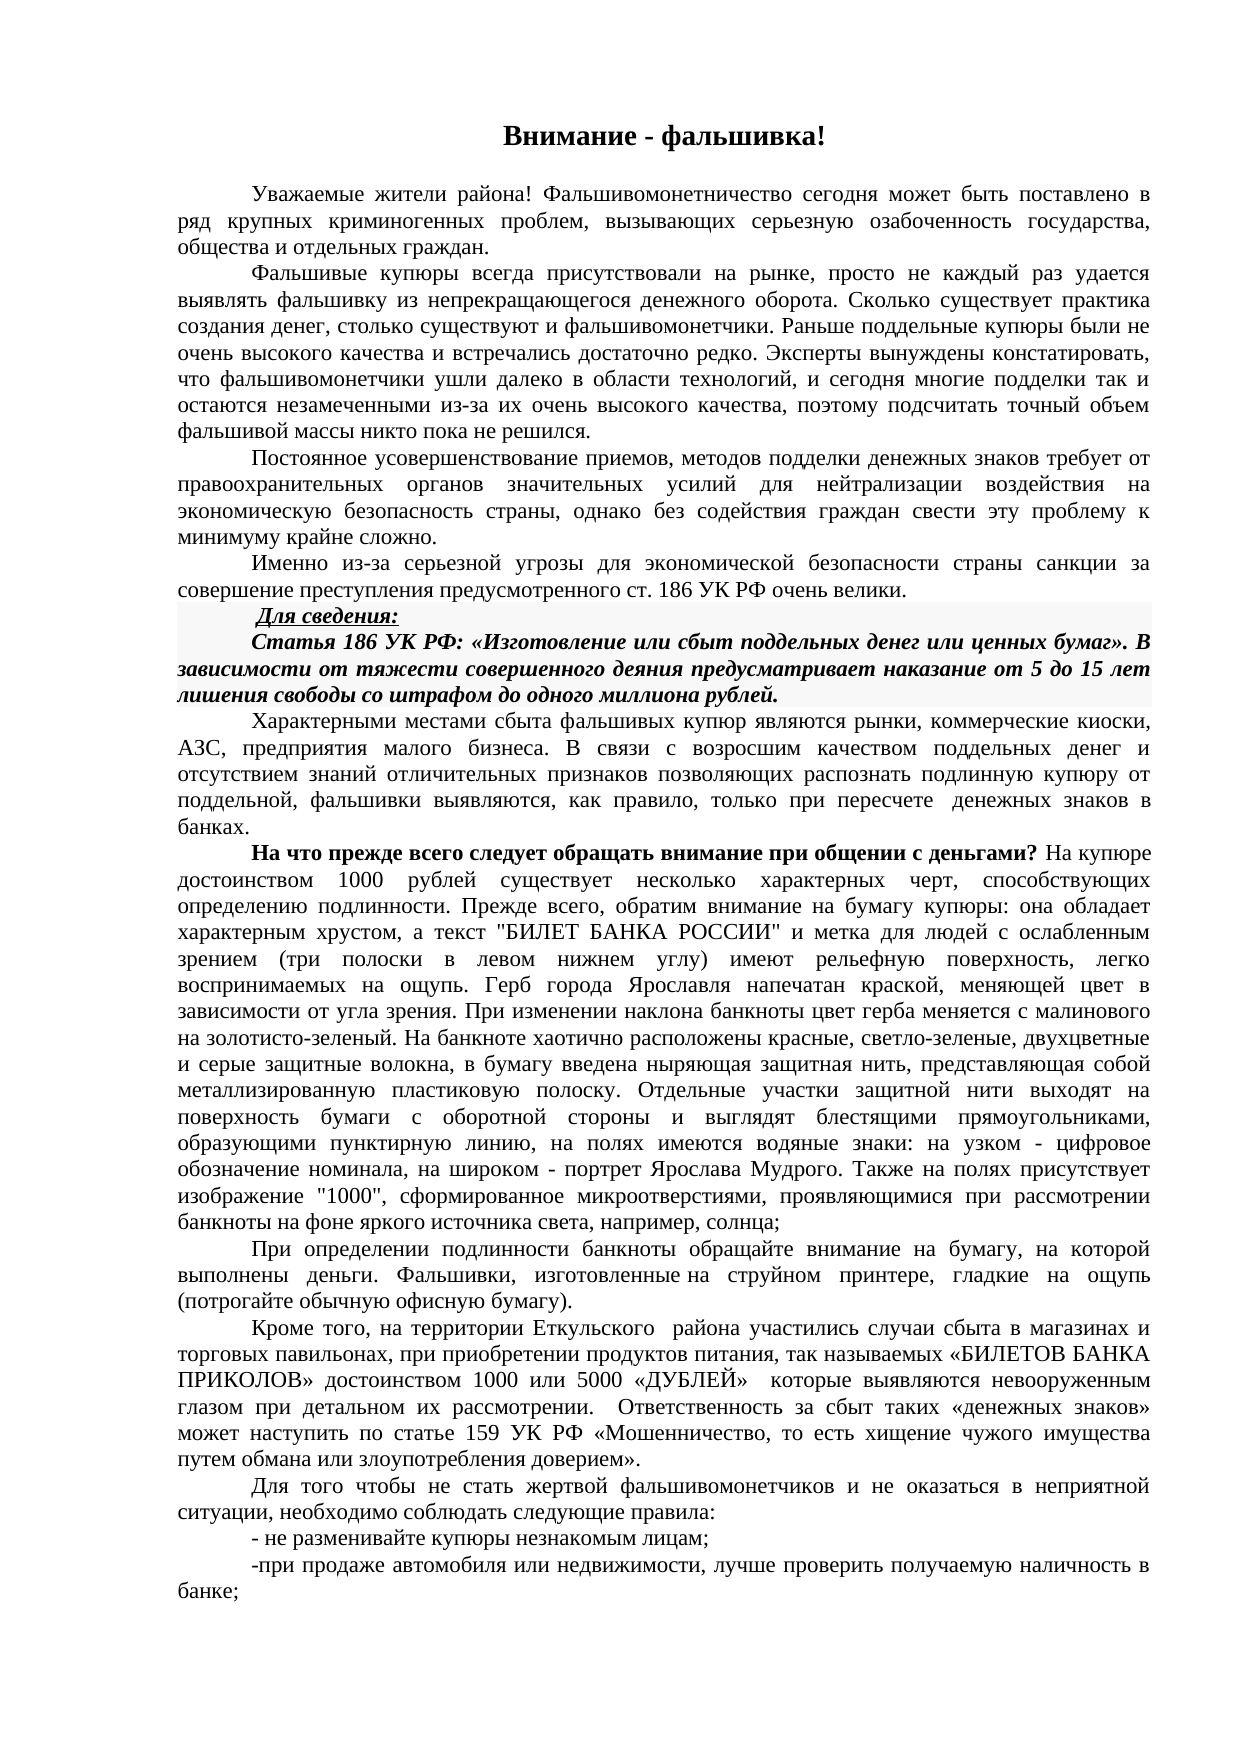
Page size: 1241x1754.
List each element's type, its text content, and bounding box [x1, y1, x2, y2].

text Статья 186 УК РФ: «Изготовление или сбыт поддельных денег или ценных бумаг». В зависимости от тяжести совершенного деяния предусматривает наказание от 5 до 15 лет лишения свободы со штрафом до одного миллиона рублей. [177, 628, 1152, 707]
text Постоянное усовершенствование приемов, методов подделки денежных знаков требует от правоохранительных органов значительных усилий для нейтрализации воздействия на экономическую безопасность страны, однако без содействия граждан свести эту проблему к минимуму крайне сложно. [177, 444, 1152, 549]
text -при продаже автомобиля или недвижимости, лучше проверить получаемую наличность в банке; [177, 1551, 1152, 1603]
text При определении подлинности банкноты обращайте внимание на бумагу, на которой выполнены деньги. Фальшивки, изготовленные на струйном принтере, гладкие на ощупь (потрогайте обычную офисную бумагу). [177, 1234, 1152, 1314]
text Для того чтобы не стать жертвой фальшивомонетчиков и не оказаться в неприятной ситуации, необходимо соблюдать следующие правила: [177, 1472, 1152, 1524]
text Фальшивые купюры всегда присутствовали на рынке, просто не каждый раз удается выявлять фальшивку из непрекращающегося денежного оборота. Сколько существует практика создания денег, столько существуют и фальшивомонетчики. Раньше поддельные купюры были не очень высокого качества и встречались достаточно редко. Эксперты вынуждены констатировать, что фальшивомонетчики ушли далеко в области технологий, и сегодня многие подделки так и остаются незамеченными из-за их очень высокого качества, поэтому подсчитать точный объем фальшивой массы никто пока не решился. [177, 259, 1152, 444]
text Кроме того, на территории Еткульского района участились случаи сбыта в магазинах и торговых павильонах, при приобретении продуктов питания, так называемых «БИЛЕТОВ БАНКА ПРИКОЛОВ» достоинством 1000 или 5000 «ДУБЛЕЙ» которые выявляются невооруженным глазом при детальном их рассмотрении. Ответственность за сбыт таких «денежных знаков» может наступить по статье 159 УК РФ «Мошенничество, то есть хищение чужого имущества путем обмана или злоупотребления доверием». [177, 1314, 1152, 1472]
text Характерными местами сбыта фальшивых купюр являются рынки, коммерческие киоски, АЗС, предприятия малого бизнеса. В связи с возросшим качеством поддельных денег и отсутствием знаний отличительных признаков позволяющих распознать подлинную купюру от поддельной, фальшивки выявляются, как правило, только при пересчете денежных знаков в банках. [177, 707, 1152, 839]
text Именно из-за серьезной угрозы для экономической безопасности страны санкции за совершение преступления предусмотренного ст. 186 УК РФ очень велики. [177, 549, 1152, 602]
text На что прежде всего следует обращать внимание при общении с деньгами? На купюре достоинством 1000 рублей существует несколько характерных черт, способствующих определению подлинности. Прежде всего, обратим внимание на бумагу купюры: она обладает характерным хрустом, а текст "БИЛЕТ БАНКА РОССИИ" и метка для людей с ослабленным зрением (три полоски в левом нижнем углу) имеют рельефную поверхность, легко воспринимаемых на ощупь. Герб города Ярославля напечатан краской, меняющей цвет в зависимости от угла зрения. При изменении наклона банкноты цвет герба меняется с малинового на золотисто-зеленый. На банкноте хаотично расположены красные, светло-зеленые, двухцветные и серые защитные волокна, в бумагу введена ныряющая защитная нить, представляющая собой металлизированную пластиковую полоску. Отдельные участки защитной нити выходят на поверхность бумаги с оборотной стороны и выглядят блестящими прямоугольниками, образующими пунктирную линию, на полях имеются водяные знаки: на узком - цифровое обозначение номинала, на широком - портрет Ярослава Мудрого. Также на полях присутствует изображение "1000", сформированное микроотверстиями, проявляющимися при рассмотрении банкноты на фоне яркого источника света, например, солнца; [177, 839, 1152, 1234]
text - не разменивайте купюры незнакомым лицам; [177, 1524, 1152, 1551]
text Внимание - фальшивка! [177, 118, 1152, 152]
text Для сведения: [177, 602, 1152, 628]
text Уважаемые жители района! Фальшивомонетничество сегодня может быть поставлено в ряд крупных криминогенных проблем, вызывающих серьезную озабоченность государства, общества и отдельных граждан. [177, 180, 1152, 259]
